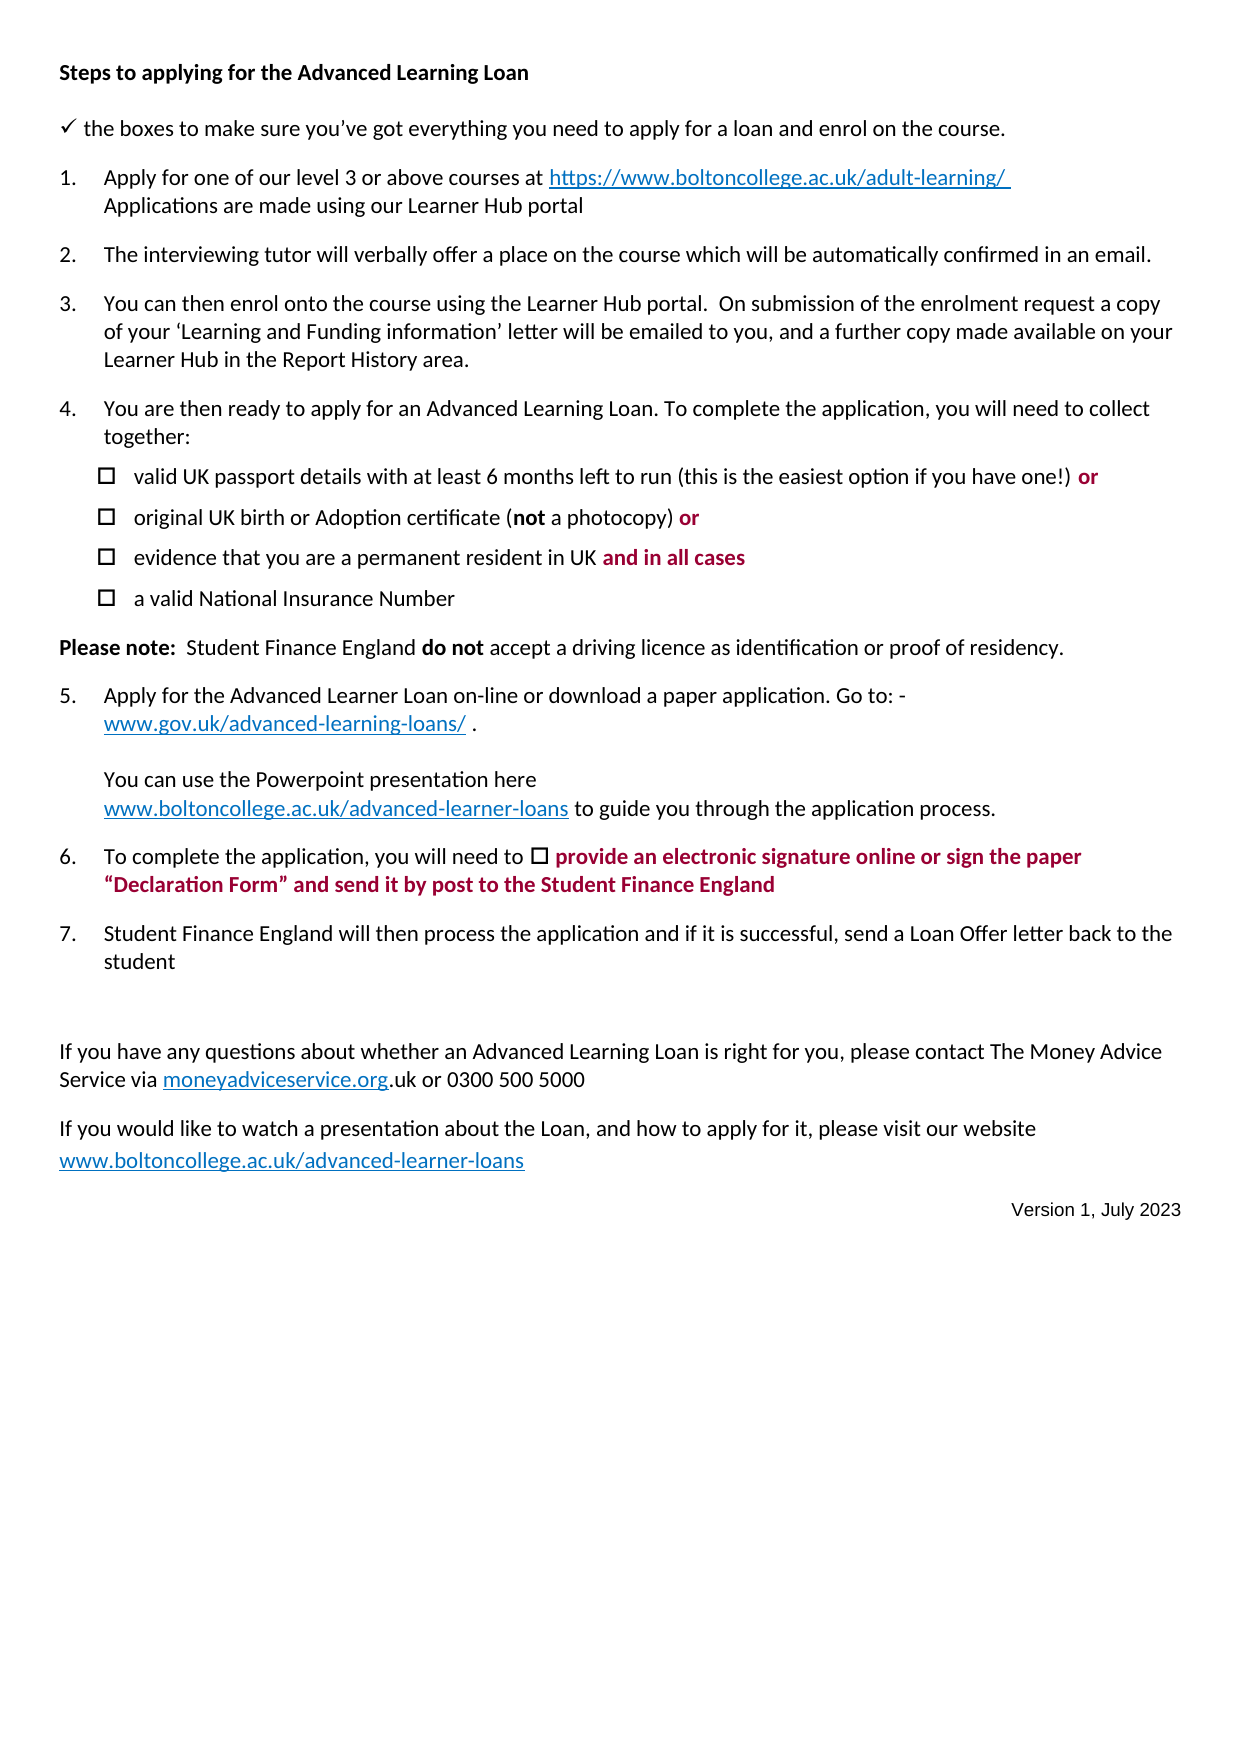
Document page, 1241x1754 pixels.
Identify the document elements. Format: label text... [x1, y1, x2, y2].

list The interviewing tutor will verbally offer a place on the course which will be automatically confirmed in an email. [59, 240, 1181, 268]
text If you would like to watch a presentation about the Loan, and how to apply for it, please visit our website www.boltoncollege.ac.uk/advanced-learner-loans [59, 1114, 1181, 1174]
list You are then ready to apply for an Advanced Learning Loan. To complete the application, you will need to collect together: [59, 394, 1181, 450]
list Apply for one of our level 3 or above courses at https://www.boltoncollege.ac.uk/adult-learning/ Applications are made using our Learner Hub portal [59, 163, 1181, 219]
text Steps to applying for the Advanced Learning Loan [59, 58, 1181, 86]
list You can then enrol onto the course using the Learner Hub portal. On submission of the enrolment request a copy of your ‘Learning and Funding information’ letter will be emailed to you, and a further copy made available on your Learner Hub in the Report History area. [59, 289, 1181, 373]
text Version 1, July 2023 [434, 1199, 1181, 1220]
text Please note: Student Finance England do not accept a driving licence as identification or proof of residency. [59, 633, 1181, 661]
text If you have any questions about whether an Advanced Learning Loan is right for you, please contact The Money Advice Service via moneyadviceservice.org.uk or 0300 500 5000 [59, 1037, 1181, 1093]
list a valid National Insurance Number [96, 584, 1181, 612]
list Student Finance England will then process the application and if it is successful, send a Loan Offer letter back to the student [59, 919, 1181, 975]
list evidence that you are a permanent resident in UK and in all cases [96, 543, 1181, 571]
list original UK birth or Adoption certificate (not a photocopy) or [96, 503, 1181, 531]
list Apply for the Advanced Learner Loan on-line or download a paper application. Go to: - www.gov.uk/advanced-learning-loans/ . You can use the Powerpoint presentation here www.boltoncollege.ac.uk/advanced-learner-loans to guide you through the application process. [59, 682, 1181, 822]
list To complete the application, you will need to provide an electronic signature online or sign the paper “Declaration Form” and send it by post to the Student Finance England [59, 842, 1181, 898]
list valid UK passport details with at least 6 months left to run (this is the easiest option if you have one!) or [96, 462, 1181, 490]
text the boxes to make sure you’ve got everything you need to apply for a loan and enrol on the course. [59, 114, 1181, 142]
